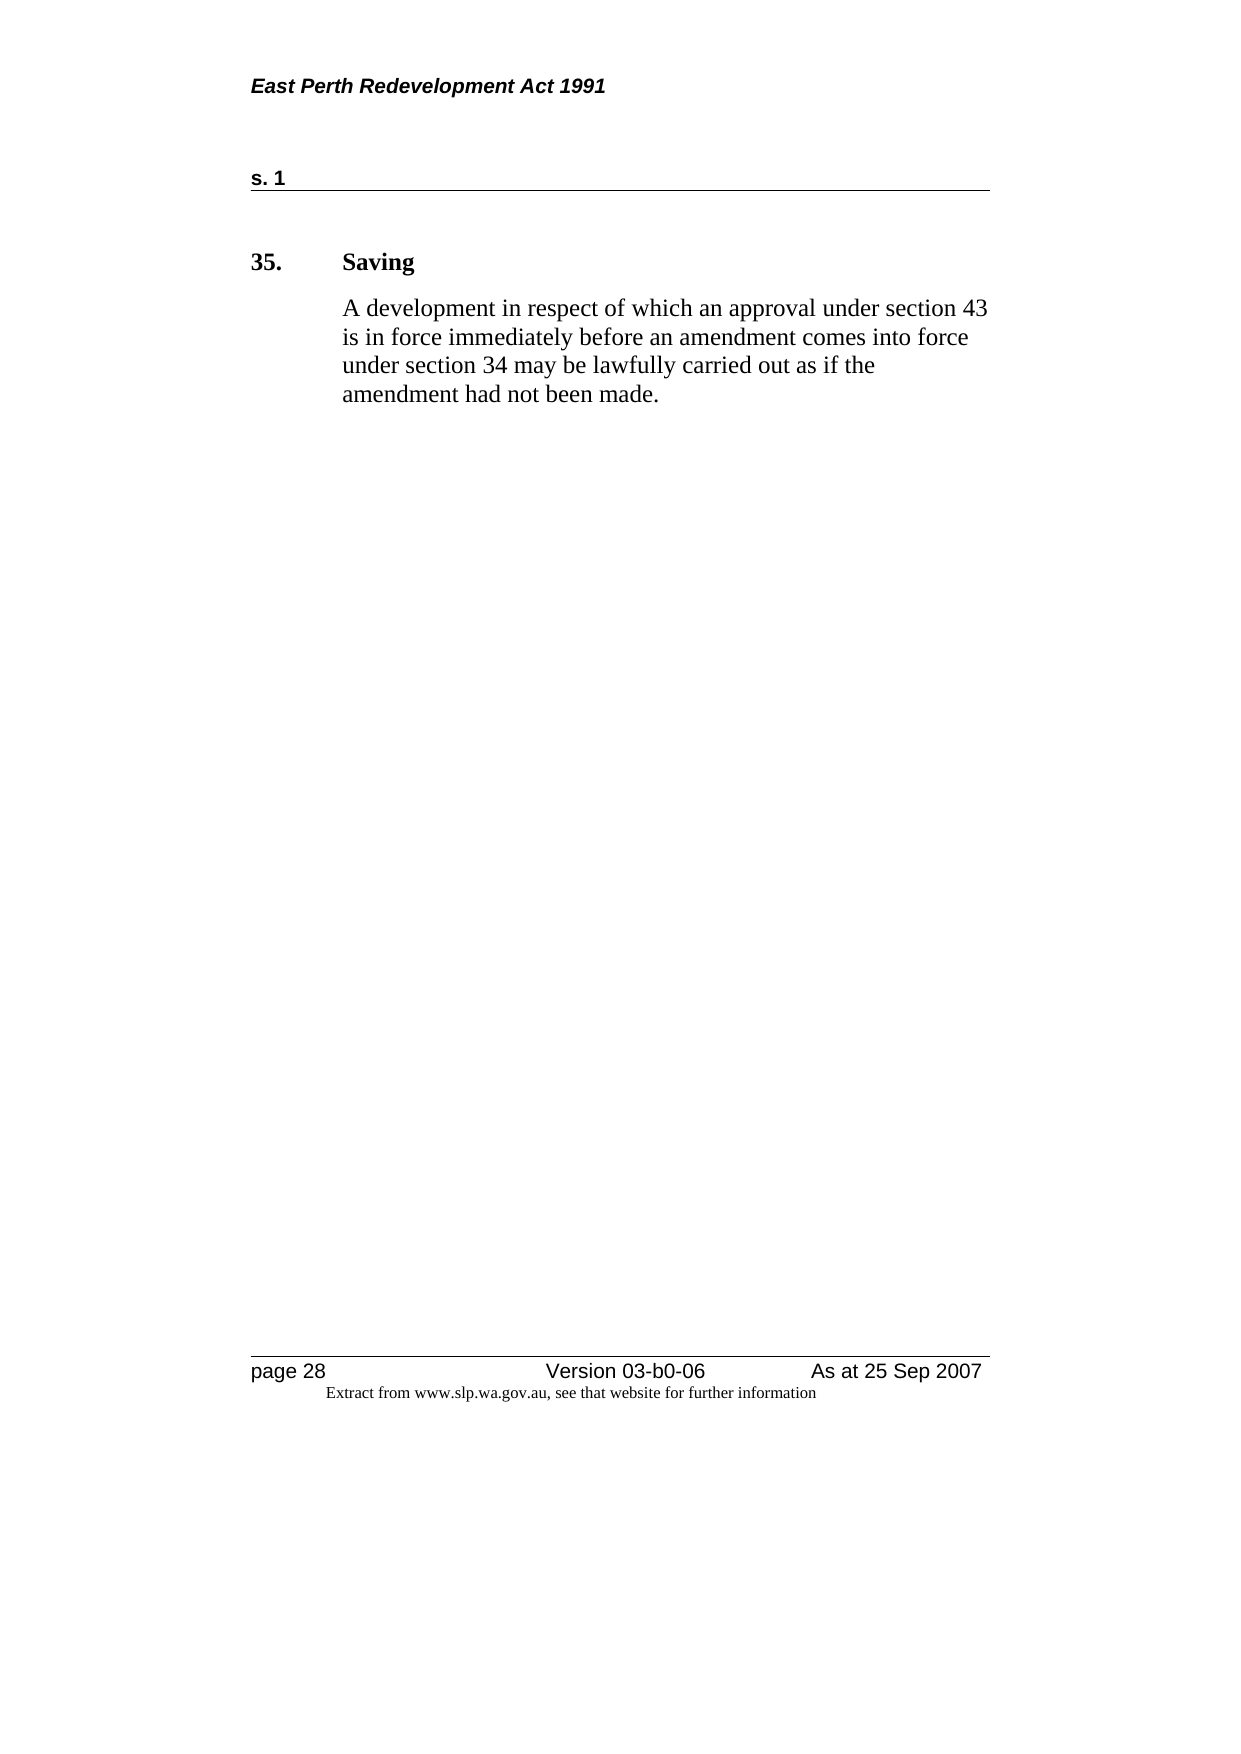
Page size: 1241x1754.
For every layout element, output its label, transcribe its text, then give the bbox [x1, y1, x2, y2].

subtitle 35. Saving [251, 247, 990, 276]
text A development in respect of which an approval under section 43 is in force immediately before an amendment comes into force under section 34 may be lawfully carried out as if the amendment had not been made. [251, 293, 990, 408]
